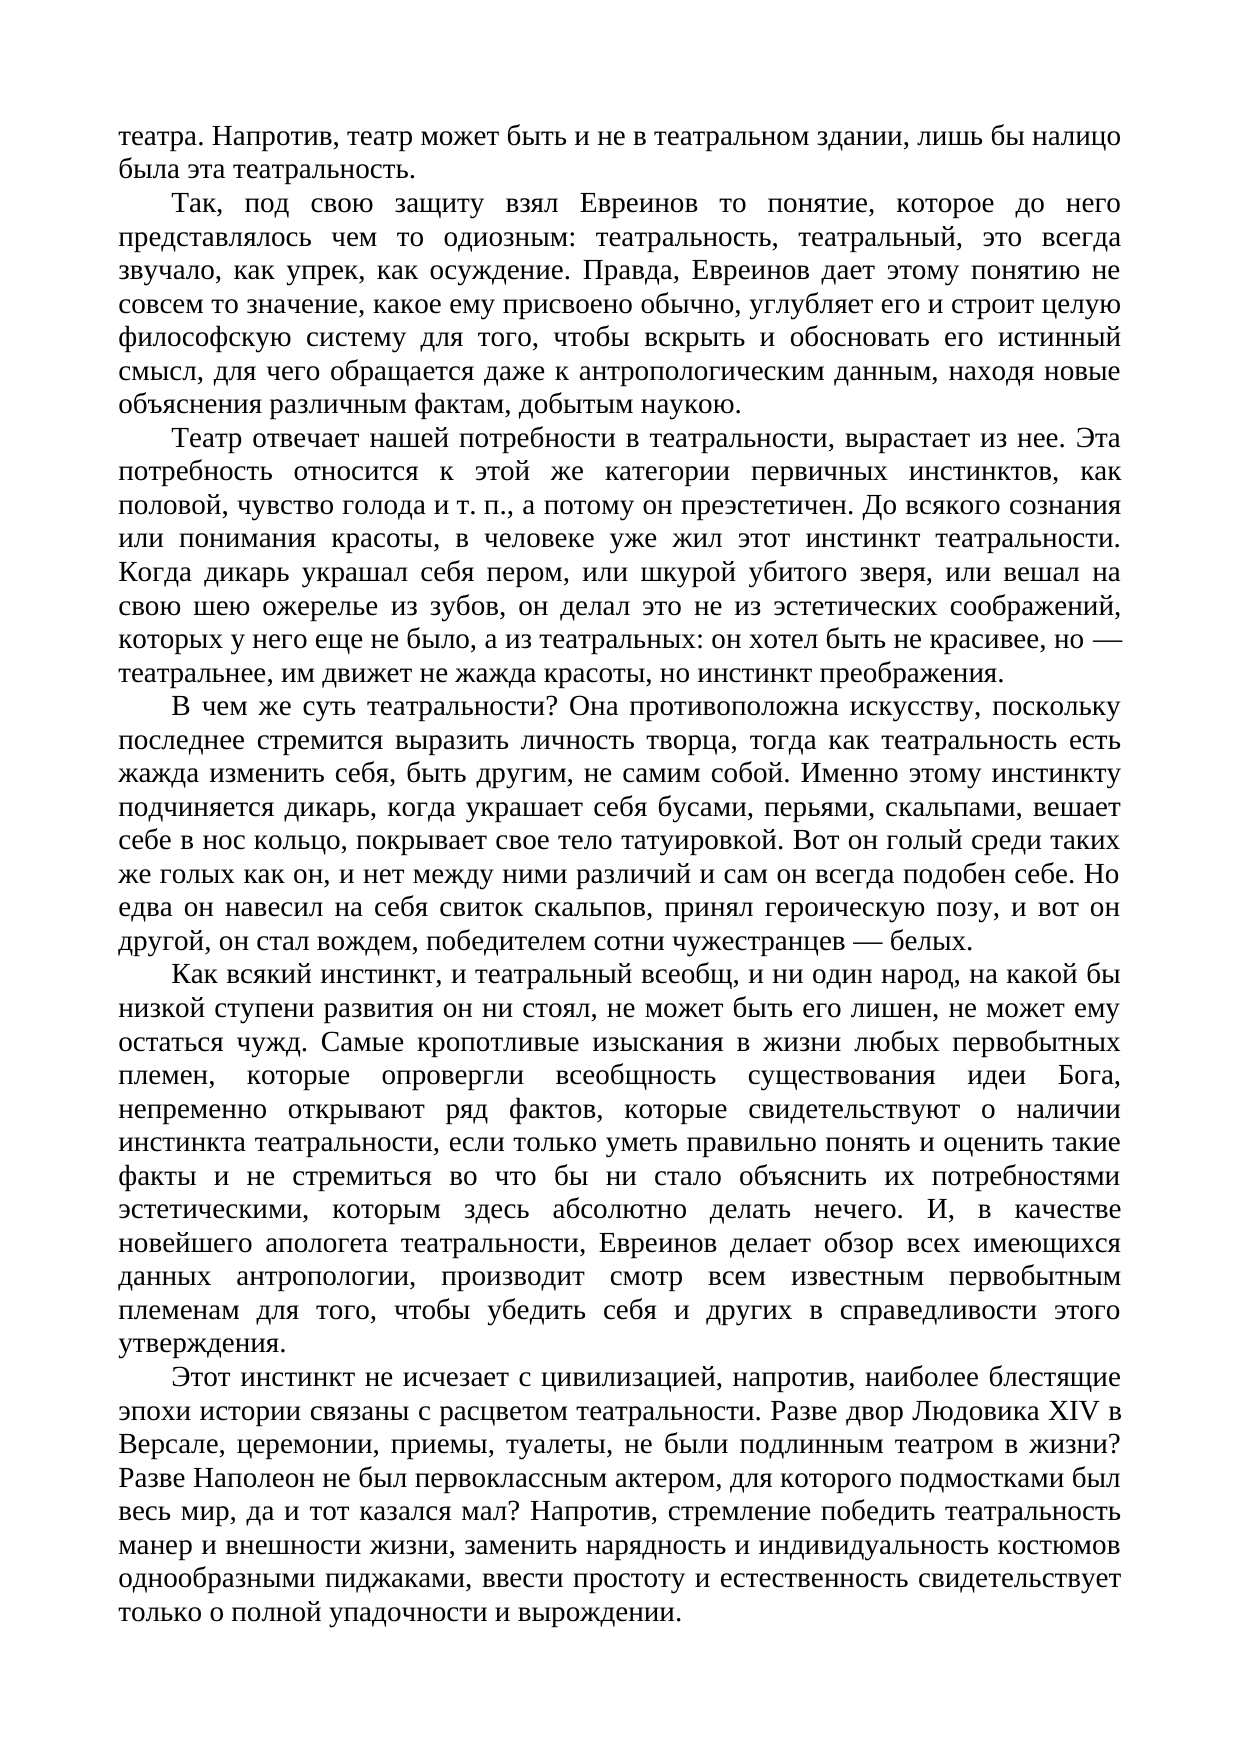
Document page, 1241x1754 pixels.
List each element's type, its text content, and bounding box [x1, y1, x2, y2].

text Как всякий инстинкт, и театральный всеобщ, и ни один народ, на какой бы низкой ступени развития он ни стоял, не может быть его лишен, не может ему остаться чужд. Самые кропотливые изыскания в жизни любых первобытных племен, которые опровергли всеобщность существования идеи Бога, непременно открывают ряд фактов, которые свидетельствуют о наличии инстинкта театральности, если только уметь правильно понять и оценить такие факты и не стремиться во что бы ни стало объяснить их потребностями эстетическими, которым {322} здесь абсолютно делать нечего. И, в качестве новейшего апологета театральности, Евреинов делает обзор всех имеющихся данных антропологии, производит смотр всем известным первобытным племенам для того, чтобы убедить себя и других в справедливости этого утверждения. [118, 957, 1122, 1359]
text Театр отвечает нашей потребности в театральности, вырастает из нее. Эта потребность относится к этой же категории первичных инстинктов, как половой, чувство голода и т. п., а потому он преэстетичен. До всякого сознания или понимания красоты, в человеке уже жил этот инстинкт театральности. Когда дикарь украшал себя пером, или шкурой убитого зверя, или вешал на свою шею ожерелье {321} из зубов, он делал это не из эстетических соображений, которых у него еще не было, а из театральных: он хотел быть не красивее, но — театральнее, им движет не жажда красоты, но инстинкт преображения. [118, 420, 1122, 688]
text В чем же суть театральности? Она противоположна искусству, поскольку последнее стремится выразить личность творца, тогда как театральность есть жажда изменить себя, быть другим, не самим собой. Именно этому инстинкту подчиняется дикарь, когда украшает себя бусами, перьями, скальпами, вешает себе в нос кольцо, покрывает свое тело татуировкой. Вот он голый среди таких же голых как он, и нет между ними различий и сам он всегда подобен себе. Но едва он навесил на себя свиток скальпов, принял героическую позу, и вот он другой, он стал вождем, победителем сотни чужестранцев — белых. [118, 688, 1122, 957]
text Так, под свою защиту взял Евреинов то понятие, которое до него представлялось чем то одиозным: театральность, театральный, это всегда звучало, как упрек, как осуждение. Правда, Евреинов дает этому понятию не совсем то значение, какое ему присвоено обычно, углубляет его и строит целую философскую систему для того, чтобы вскрыть и обосновать его истинный смысл, для чего обращается даже к антропологическим данным, находя новые объяснения различным фактам, добытым наукою. [118, 185, 1122, 420]
text Этот инстинкт не исчезает с цивилизацией, напротив, наиболее блестящие эпохи истории связаны с расцветом театральности. Разве двор Людовика XIV в Версале, церемонии, приемы, туалеты, не были подлинным театром в жизни? Разве Наполеон не был первоклассным актером, для которого подмостками был весь мир, да и тот казался мал? Напротив, стремление победить театральность манер и внешности жизни, заменить нарядность и индивидуальность костюмов однообразными пиджаками, ввести простоту и естественность свидетельствует только о полной упадочности и вырождении. [118, 1359, 1122, 1627]
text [118, 118, 1122, 185]
